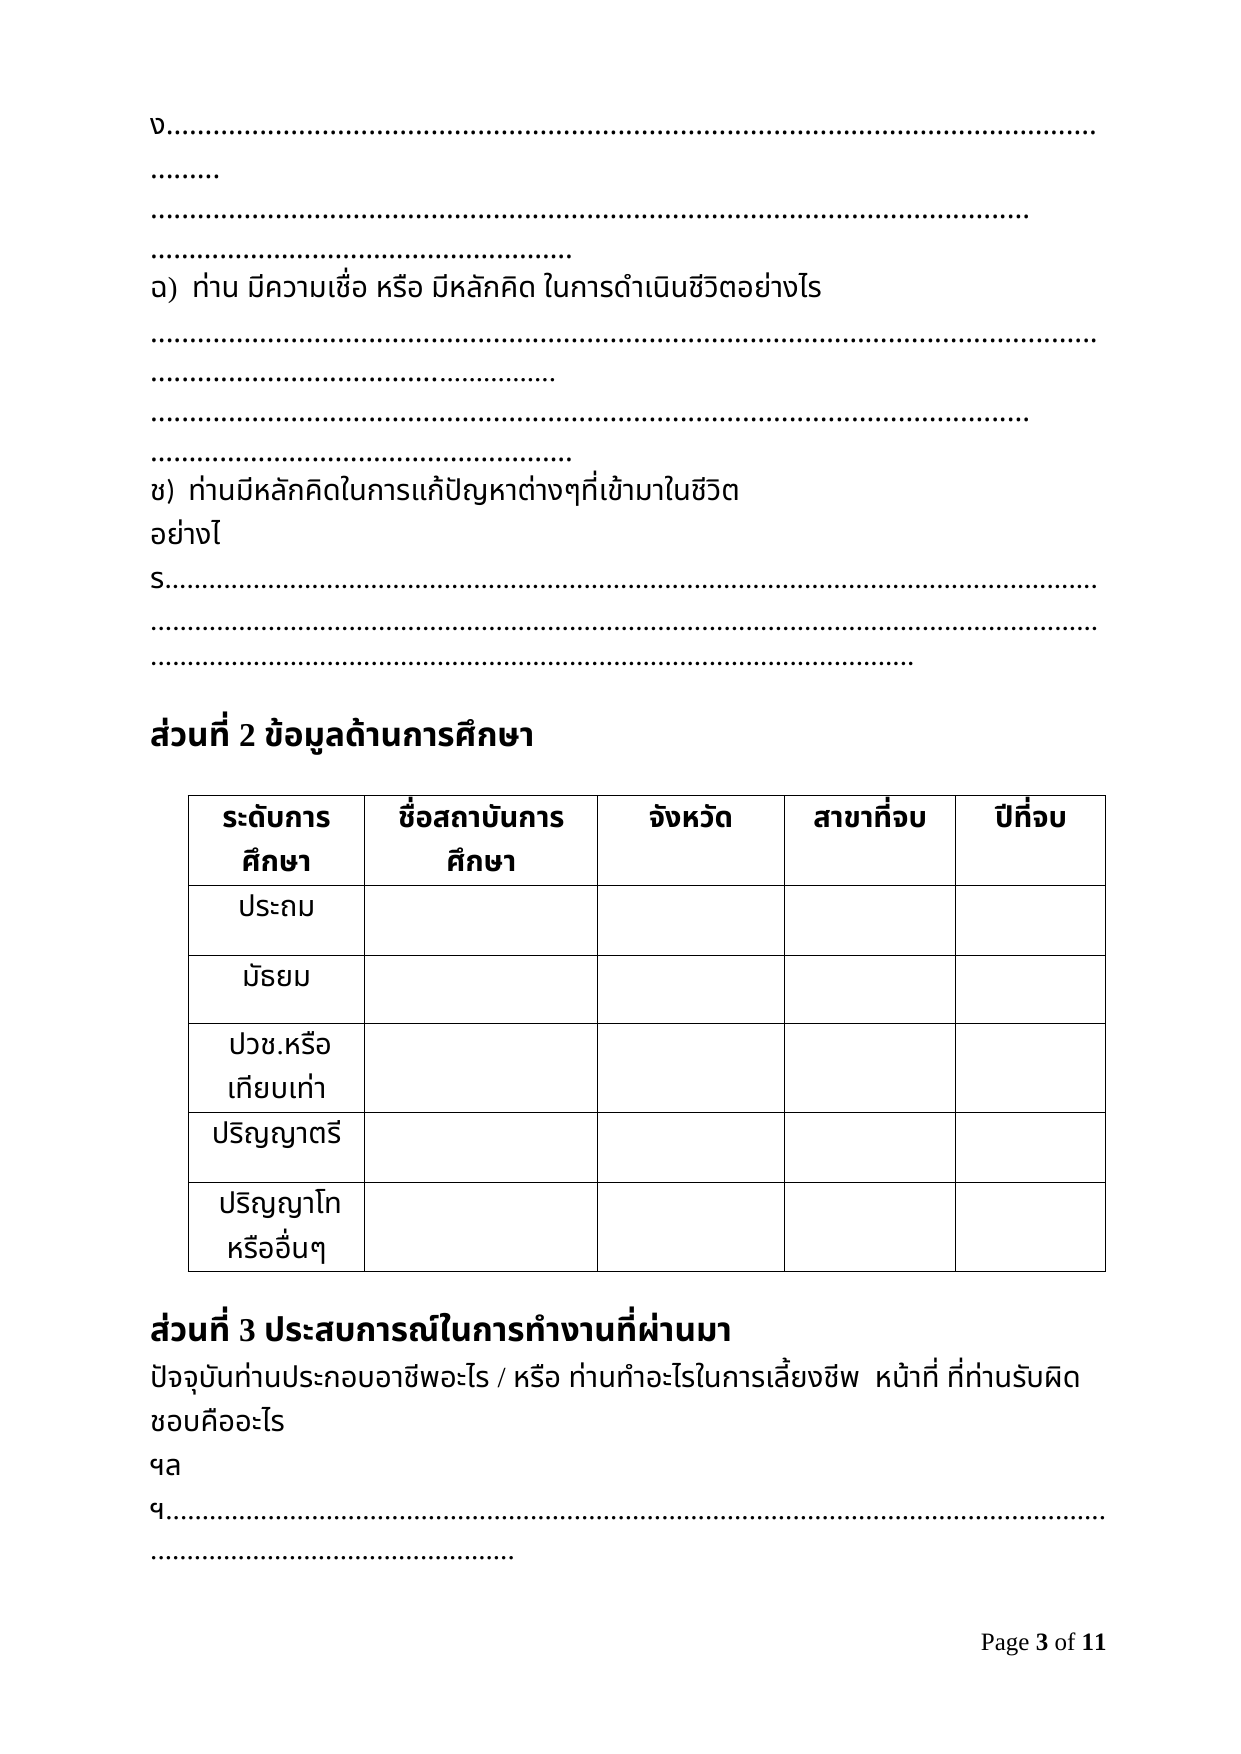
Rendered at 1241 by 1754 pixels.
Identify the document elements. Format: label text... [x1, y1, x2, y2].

text ส่วนที่ 2 ข้อมูลด้านการศึกษา [150, 711, 1106, 762]
text ฉ) ท่าน มีความเชื่อ หรือ มีหลักคิด ในการดำเนินชีวิตอย่างไร ..........................................................................……………………............................................................................. [150, 267, 1106, 390]
table_cell ประถม [189, 886, 364, 954]
table_cell [785, 886, 955, 954]
table_cell [598, 1183, 784, 1271]
table_cell [956, 886, 1105, 954]
table_cell [365, 1024, 597, 1112]
table_header ระดับการศึกษา [189, 796, 364, 884]
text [150, 103, 1106, 187]
table_cell [598, 956, 784, 1023]
table_cell [956, 956, 1105, 1023]
table_header สาขาที่จบ [785, 796, 955, 884]
table_cell [365, 956, 597, 1023]
text ปัจจุบันท่านประกอบอาชีพอะไร / หรือ ท่านทำอะไรในการเลี้ยงชีพ หน้าที่ ที่ท่านรับผิดชอบคืออะไรฯลฯ................................................................................................................................................................................... [150, 1356, 1106, 1566]
table_header ปีที่จบ [956, 796, 1105, 884]
table_cell [365, 1183, 597, 1271]
text ช) ท่านมีหลักคิดในการแก้ปัญหาต่างๆที่เข้ามาในชีวิตอย่างไร........................................................................................................................................................................................................................................................................................................................................................................ [150, 469, 1106, 673]
table_cell [956, 1113, 1105, 1182]
table_cell [956, 1024, 1105, 1112]
table_cell [365, 1113, 597, 1182]
table_cell [598, 886, 784, 954]
text ส่วนที่ 3 ประสบการณ์ในการทำงานที่ผ่านมา [150, 1306, 1106, 1356]
table_cell [598, 1113, 784, 1182]
table_cell มัธยม [189, 956, 364, 1023]
table_cell [785, 1113, 955, 1182]
table_cell ปริญญาตรี [189, 1113, 364, 1182]
table_cell ปริญญาโท หรืออื่นๆ [189, 1183, 364, 1271]
table_cell ปวช.หรือเทียบเท่า [189, 1024, 364, 1112]
table_cell [598, 1024, 784, 1112]
table_cell [365, 886, 597, 954]
text .................................................................................................................………………………………………………. [150, 390, 1106, 469]
table_cell [785, 1024, 955, 1112]
table_cell [956, 1183, 1105, 1271]
table_cell [785, 1183, 955, 1271]
table_header จังหวัด [598, 796, 784, 884]
text .................................................................................................................………………………………………………. [150, 187, 1106, 267]
table_cell [785, 956, 955, 1023]
table_header ชื่อสถาบันการศึกษา [365, 796, 597, 884]
